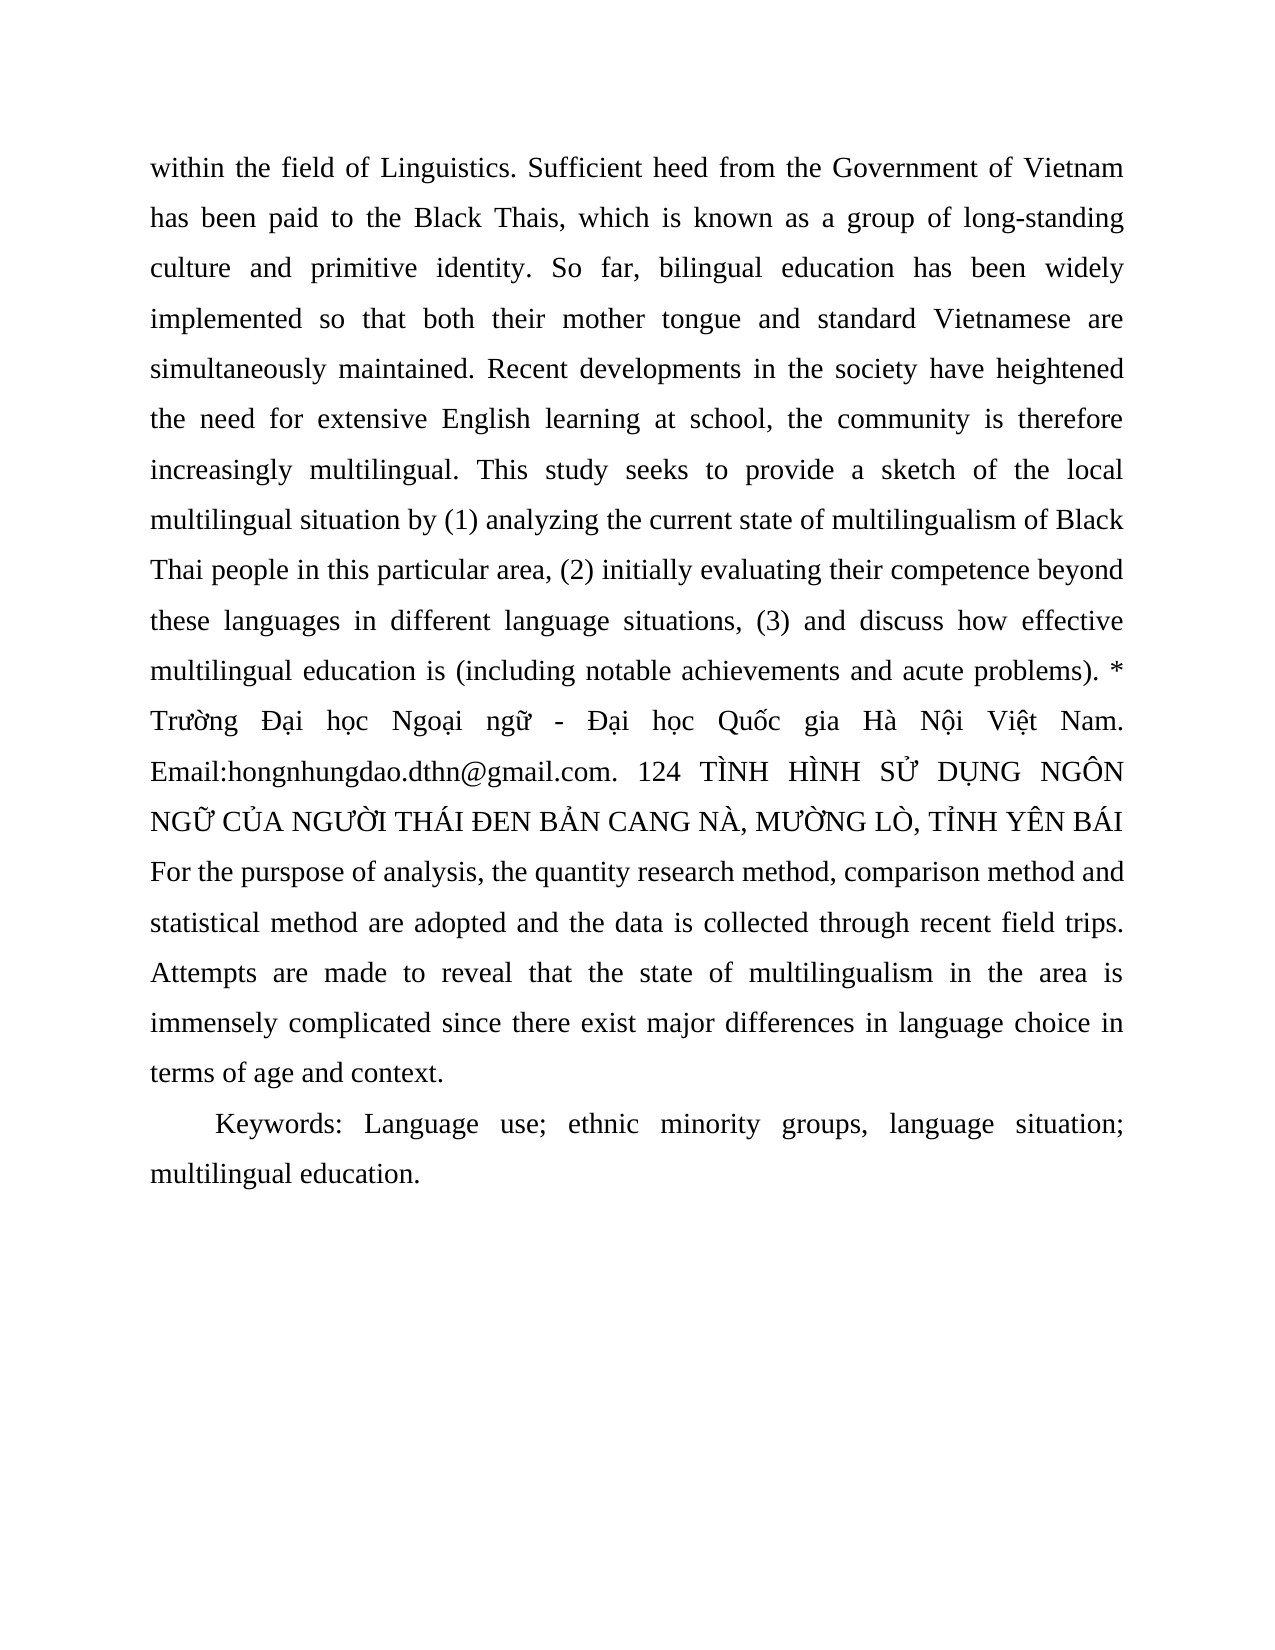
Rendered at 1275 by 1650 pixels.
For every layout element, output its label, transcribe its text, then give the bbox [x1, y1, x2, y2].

text Keywords: Language use; ethnic minority groups, language situation; multilingual education. [150, 1106, 1125, 1190]
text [150, 150, 1125, 1089]
